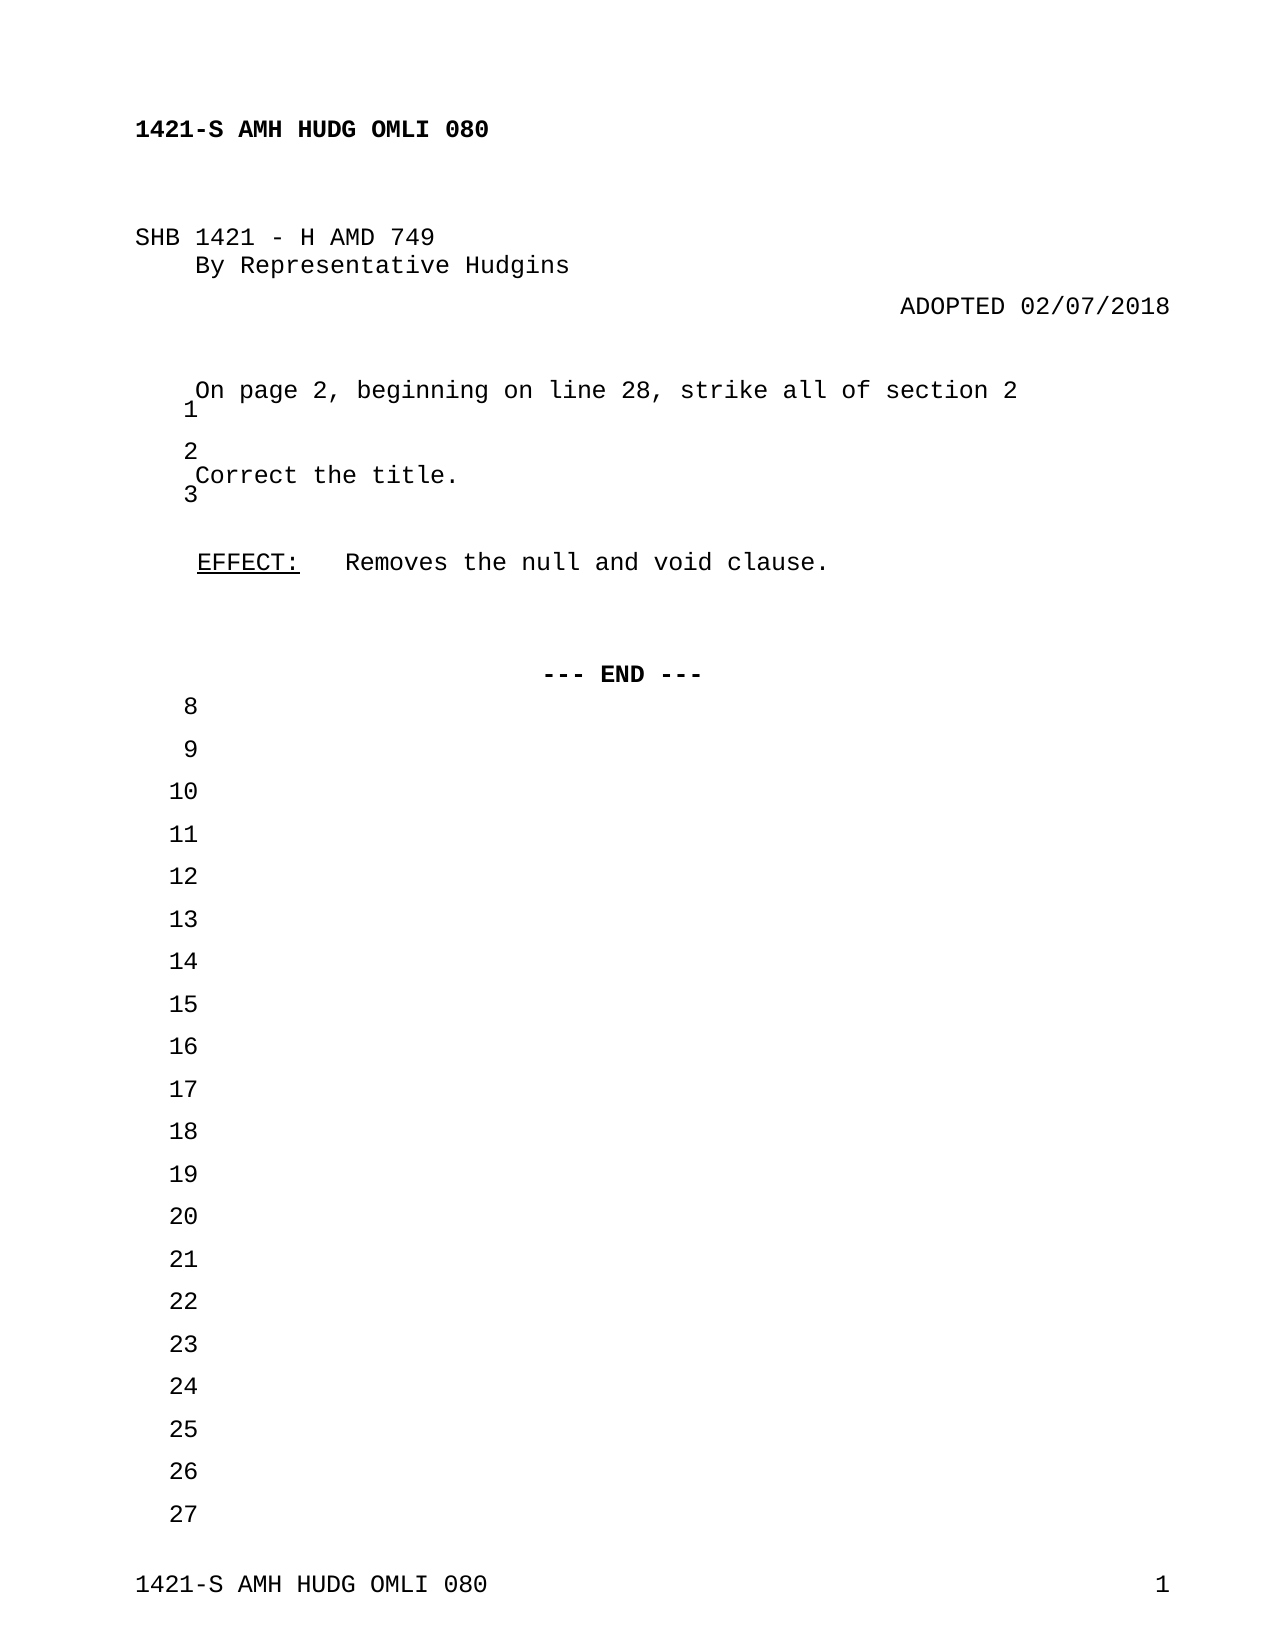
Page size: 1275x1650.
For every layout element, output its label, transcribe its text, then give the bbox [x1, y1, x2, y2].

text On page 2, beginning on line 28, strike all of section 2 [135, 365, 1170, 407]
text Correct the title. [135, 450, 1170, 492]
text --- END --- [75, 648, 1170, 691]
text - [135, 224, 1170, 252]
